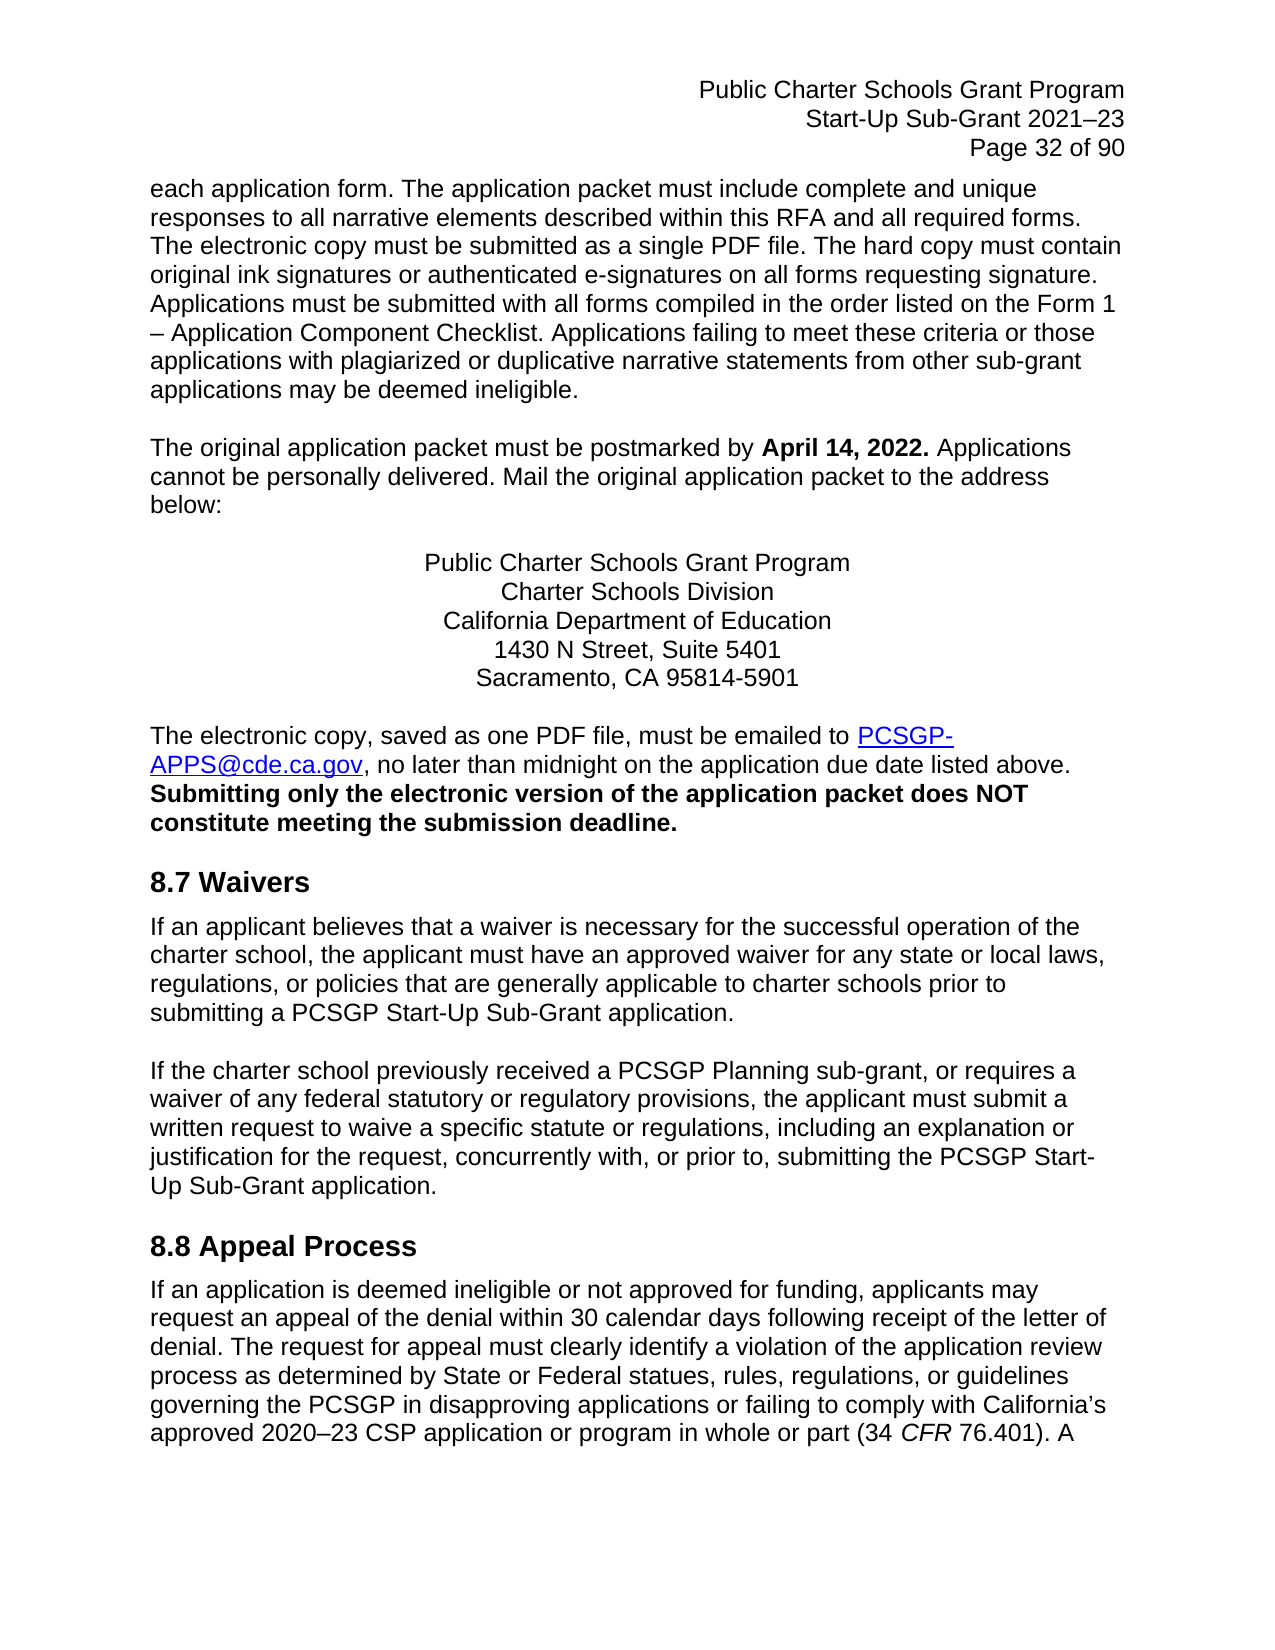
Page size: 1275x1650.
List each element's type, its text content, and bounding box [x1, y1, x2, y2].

subtitle 8.7 Waivers [150, 865, 1125, 899]
text The original application packet must be postmarked by April 14, 2022. Applications cannot be personally delivered. Mail the original application packet to the address below: [150, 433, 1125, 519]
text If an applicant believes that a waiver is necessary for the successful operation of the charter school, the applicant must have an approved waiver for any state or local laws, regulations, or policies that are generally applicable to charter schools prior to submitting a PCSGP Start-Up Sub-Grant application. [150, 911, 1125, 1026]
text The electronic copy, saved as one PDF file, must be emailed to PCSGP-APPS@cde.ca.gov, no later than midnight on the application due date listed above. Submitting only the electronic version of the application packet does NOT constitute meeting the submission deadline. [150, 721, 1125, 836]
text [150, 1274, 1125, 1447]
text Public Charter Schools Grant Program Charter Schools Division [150, 548, 1125, 606]
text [150, 174, 1125, 404]
subtitle 8.8 Appeal Process [150, 1228, 1125, 1262]
text California Department of Education 1430 N Street, Suite 5401 Sacramento, CA 95814-5901 [150, 606, 1125, 692]
text If the charter school previously received a PCSGP Planning sub-grant, or requires a waiver of any federal statutory or regulatory provisions, the applicant must submit a written request to waive a specific statute or regulations, including an explanation or justification for the request, concurrently with, or prior to, submitting the PCSGP Start-Up Sub-Grant application. [150, 1056, 1125, 1199]
